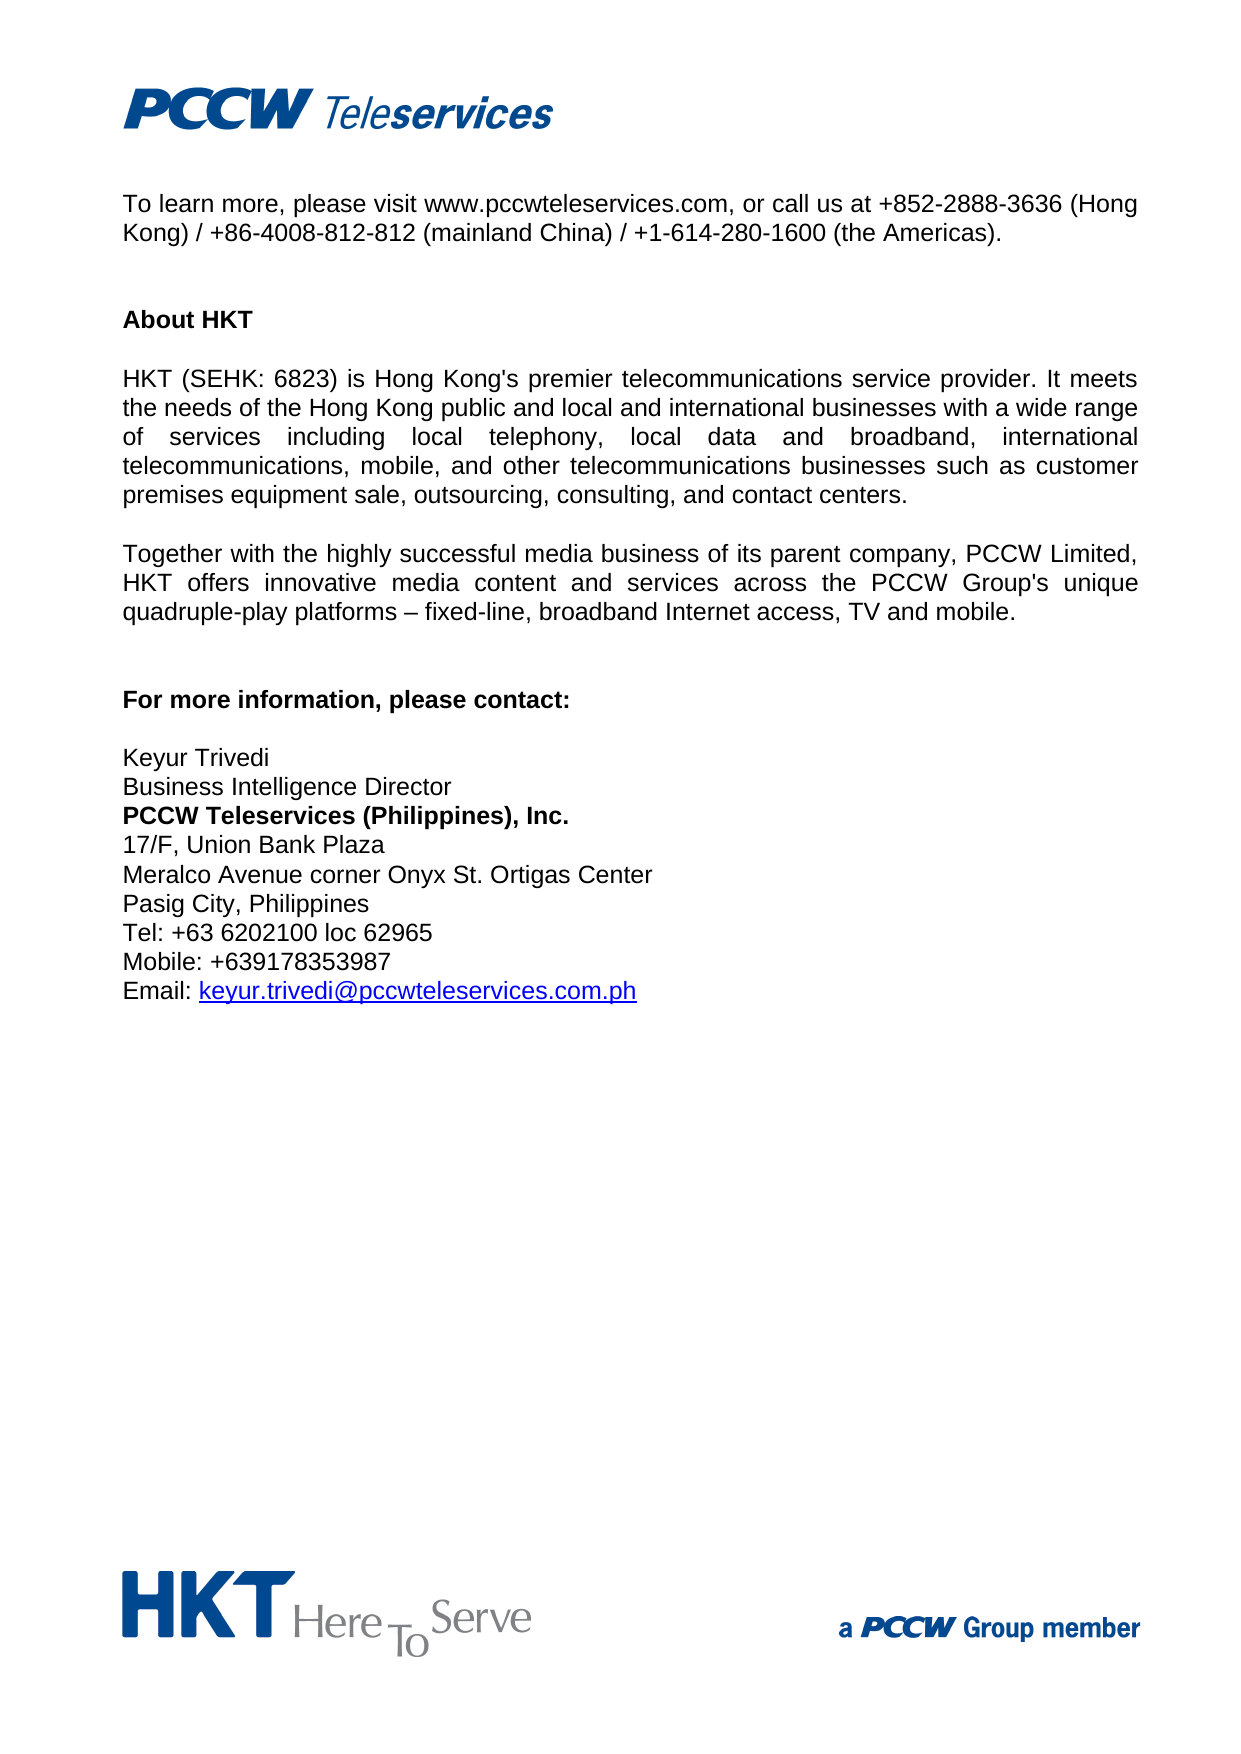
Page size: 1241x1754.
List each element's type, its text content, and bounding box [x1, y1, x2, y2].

text For more information, please contact: [122, 685, 1140, 714]
picture [122, 86, 554, 130]
text Pasig City, Philippines [122, 889, 1140, 918]
text Keyur Trivedi [122, 743, 1140, 772]
picture [839, 1616, 1141, 1642]
text HKT (SEHK: 6823) is Hong Kong's premier telecommunications service provider. It meets the needs of the Hong Kong public and local and international businesses with a wide range of services including local telephony, local data and broadband, international telecommunications, mobile, and other telecommunications businesses such as customer premises equipment sale, outsourcing, consulting, and contact centers. [122, 364, 1140, 510]
text 17/F, Union Bank Plaza [122, 831, 1140, 860]
text Email: keyur.trivedi@pccwteleservices.com.ph [122, 976, 1140, 1006]
text Meralco Avenue corner Onyx St. Ortigas Center [122, 860, 1140, 889]
text Business Intelligence Director [122, 772, 1140, 801]
text About HKT [122, 306, 1140, 335]
picture [122, 1571, 531, 1657]
text PCCW Teleservices (Philippines), Inc. [122, 801, 1140, 831]
text Tel: +63 6202100 loc 62965 [122, 918, 1140, 947]
text Together with the highly successful media business of its parent company, PCCW Limited, HKT offers innovative media content and services across the PCCW Group's unique quadruple-play platforms – fixed-line, broadband Internet access, TV and mobile. [122, 539, 1140, 626]
text Mobile: +639178353987 [122, 947, 1140, 976]
